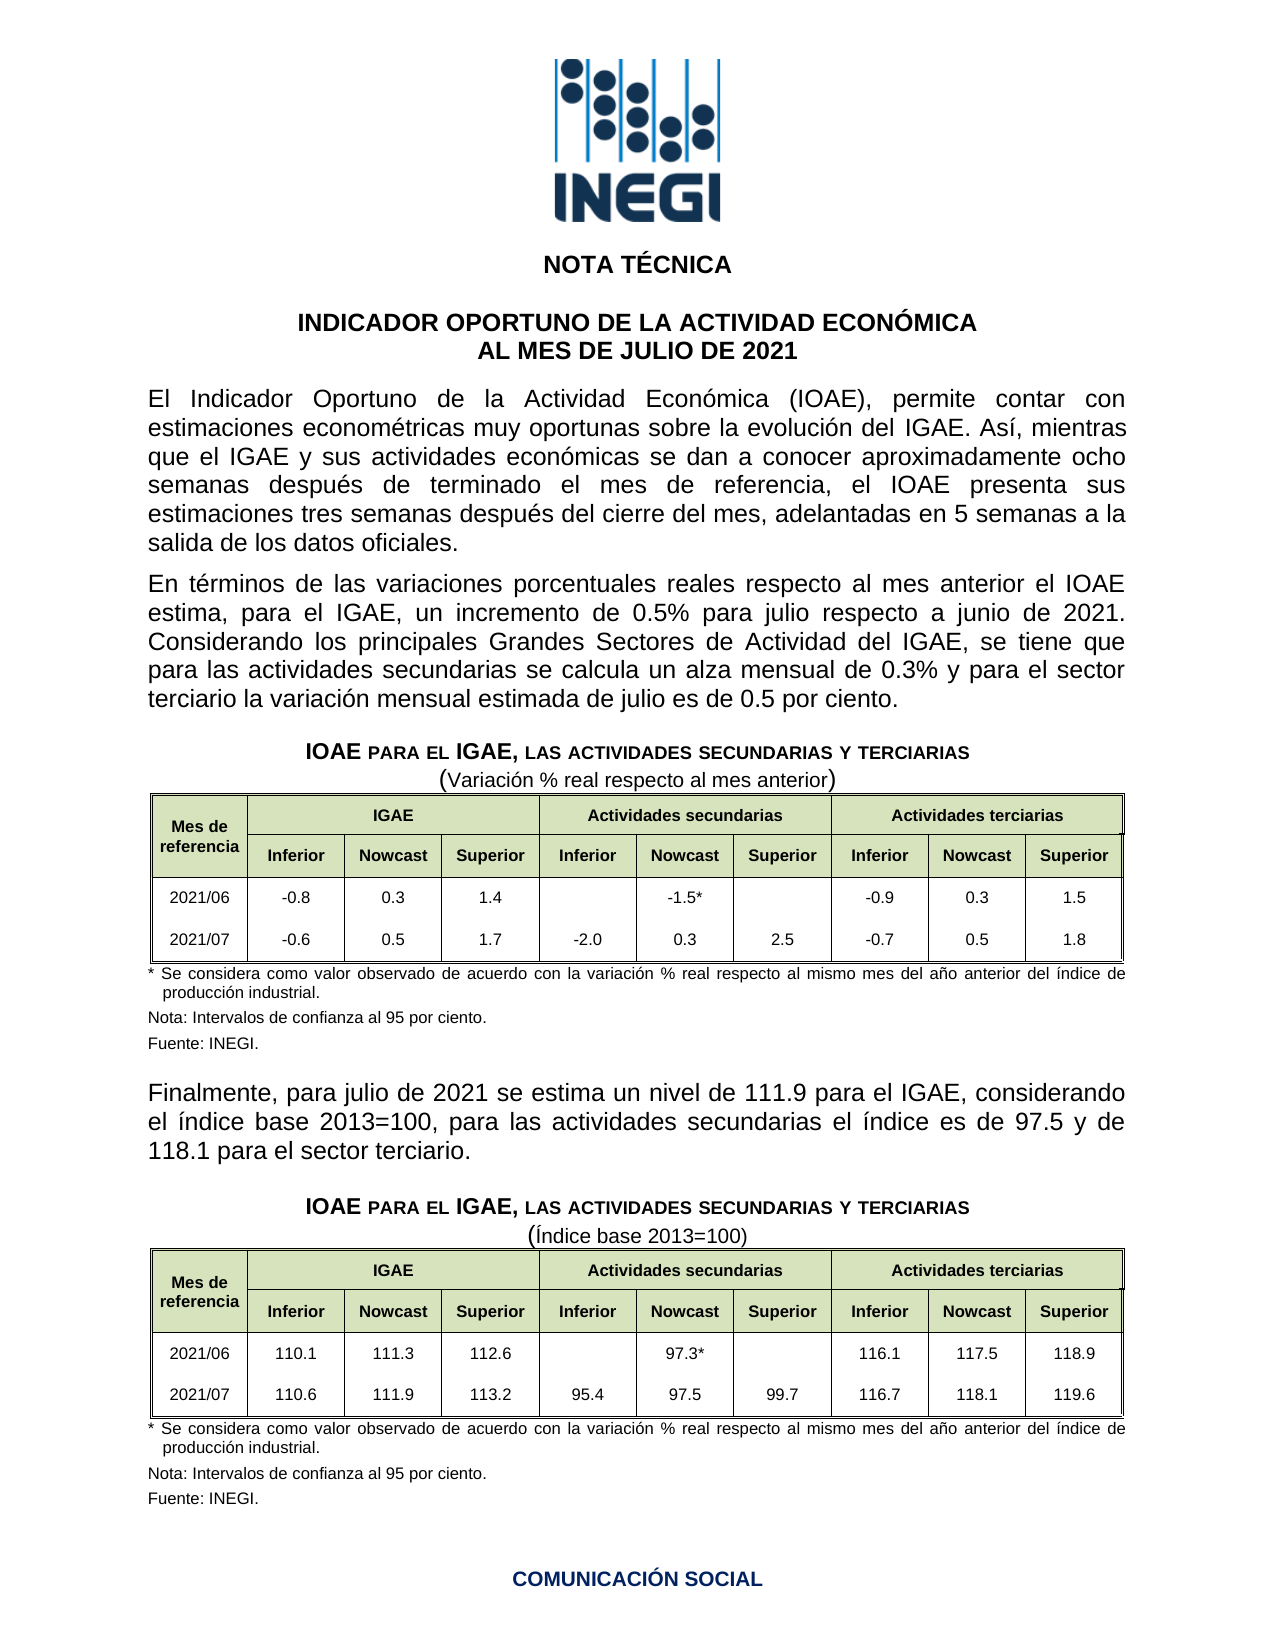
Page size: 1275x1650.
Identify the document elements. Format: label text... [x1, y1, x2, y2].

table_cell [540, 1333, 636, 1373]
table_cell -1.5* [637, 878, 733, 918]
table_cell Nowcast [637, 835, 733, 877]
table_cell 116.7 [832, 1373, 928, 1416]
table_cell Inferior [248, 835, 344, 877]
table_cell 1.4 [442, 878, 539, 918]
text (Índice base 2013=100) [148, 1219, 1127, 1248]
table_cell Nowcast [345, 1290, 441, 1332]
table_header IGAE [248, 1251, 539, 1289]
text IOAE para el IGAE, las actividades secundarias y terciarias [148, 1193, 1127, 1219]
table_cell 1.8 [1026, 918, 1123, 961]
table_cell [734, 878, 831, 918]
table_cell Nowcast [637, 1290, 733, 1332]
text AL MES DE JULIO DE 2021 [148, 336, 1127, 365]
table_cell -0.7 [832, 918, 928, 961]
table_cell Nowcast [929, 835, 1025, 877]
text El Indicador Oportuno de la Actividad Económica (IOAE), permite contar con estimaciones econométricas muy oportunas sobre la evolución del IGAE. Así, mientras que el IGAE y sus actividades económicas se dan a conocer aproximadamente ocho semanas después de terminado el mes de referencia, el IOAE presenta sus estimaciones tres semanas después del cierre del mes, adelantadas en 5 semanas a la salida de los datos oficiales. [148, 384, 1127, 557]
text Nota: Intervalos de confianza al 95 por ciento. [148, 1463, 1127, 1483]
table_cell 110.1 [248, 1333, 344, 1373]
table_cell Superior [442, 1290, 539, 1332]
table_cell 99.7 [734, 1373, 831, 1416]
table_cell -0.8 [248, 878, 344, 918]
table_cell [734, 1333, 831, 1373]
table_cell 2021/07 [153, 918, 247, 961]
text * Se considera como valor observado de acuerdo con la variación % real respecto al mismo mes del año anterior del índice de producción industrial. [148, 1419, 1127, 1457]
table_cell 2.5 [734, 918, 831, 961]
table_cell -2.0 [540, 918, 636, 961]
text Finalmente, para julio de 2021 se estima un nivel de 111.9 para el IGAE, considerando el índice base 2013=100, para las actividades secundarias el índice es de 97.5 y de 118.1 para el sector terciario. [148, 1078, 1127, 1164]
table_cell Superior [1026, 835, 1121, 877]
text Nota: Intervalos de confianza al 95 por ciento. [148, 1008, 1127, 1027]
table_cell 97.5 [637, 1373, 733, 1416]
table_cell Nowcast [345, 835, 441, 877]
table_cell 2021/07 [153, 1373, 247, 1416]
text Nota técnica [148, 250, 1127, 279]
table_cell 118.1 [929, 1373, 1025, 1416]
table_cell 112.6 [442, 1333, 539, 1373]
table_cell 110.6 [248, 1373, 344, 1416]
table_cell 118.9 [1026, 1333, 1121, 1373]
table_cell Nowcast [929, 1290, 1025, 1332]
table_cell Superior [734, 835, 831, 877]
table_header Actividades terciarias [832, 796, 1122, 834]
table_cell 1.5 [1026, 878, 1121, 918]
table_cell 117.5 [929, 1333, 1025, 1373]
text En términos de las variaciones porcentuales reales respecto al mes anterior el IOAE estima, para el IGAE, un incremento de 0.5% para julio respecto a junio de 2021. Considerando los principales Grandes Sectores de Actividad del IGAE, se tiene que para las actividades secundarias se calcula un alza mensual de 0.3% y para el sector terciario la variación mensual estimada de julio es de 0.5 por ciento. [148, 569, 1127, 713]
table_cell 95.4 [540, 1373, 636, 1416]
table_header Actividades terciarias [832, 1251, 1122, 1289]
table_cell 2021/06 [153, 878, 247, 918]
table_cell 0.5 [929, 918, 1025, 961]
table_header IGAE [248, 796, 539, 834]
table_header Actividades secundarias [540, 796, 831, 834]
table_cell 0.5 [345, 918, 441, 961]
table_cell 0.3 [637, 918, 733, 961]
table_cell Superior [1026, 1290, 1121, 1332]
table_header Mes de referencia [153, 1251, 247, 1332]
table_cell 111.9 [345, 1373, 441, 1416]
table_cell 116.1 [832, 1333, 928, 1373]
table_cell Superior [442, 835, 539, 877]
table_cell Inferior [540, 835, 636, 877]
table_cell 97.3* [637, 1333, 733, 1373]
table_header Actividades secundarias [540, 1251, 831, 1289]
table_cell Inferior [540, 1290, 636, 1332]
table_cell -0.6 [248, 918, 344, 961]
table_cell 113.2 [442, 1373, 539, 1416]
picture [554, 59, 721, 222]
table_cell 1.7 [442, 918, 539, 961]
table_cell 0.3 [929, 878, 1025, 918]
text INDICADOR OPORTUNO DE LA ACTIVIDAD ECONÓMICA [148, 307, 1127, 336]
table_cell 119.6 [1026, 1373, 1123, 1416]
table_cell Inferior [248, 1290, 344, 1332]
text * Se considera como valor observado de acuerdo con la variación % real respecto al mismo mes del año anterior del índice de producción industrial. [148, 964, 1127, 1002]
table_cell 0.3 [345, 878, 441, 918]
table_cell 111.3 [345, 1333, 441, 1373]
table_cell [540, 878, 636, 918]
text Fuente: INEGI. [148, 1034, 1127, 1053]
table_cell Inferior [832, 835, 928, 877]
text Fuente: INEGI. [148, 1489, 1127, 1508]
table_cell -0.9 [832, 878, 928, 918]
table_cell Inferior [832, 1290, 928, 1332]
text IOAE para el IGAE, las actividades secundarias y terciarias [148, 738, 1127, 764]
text (Variación % real respecto al mes anterior) [148, 764, 1127, 793]
table_cell 2021/06 [153, 1333, 247, 1373]
table_cell Superior [734, 1290, 831, 1332]
table_header Mes de referencia [153, 796, 247, 877]
